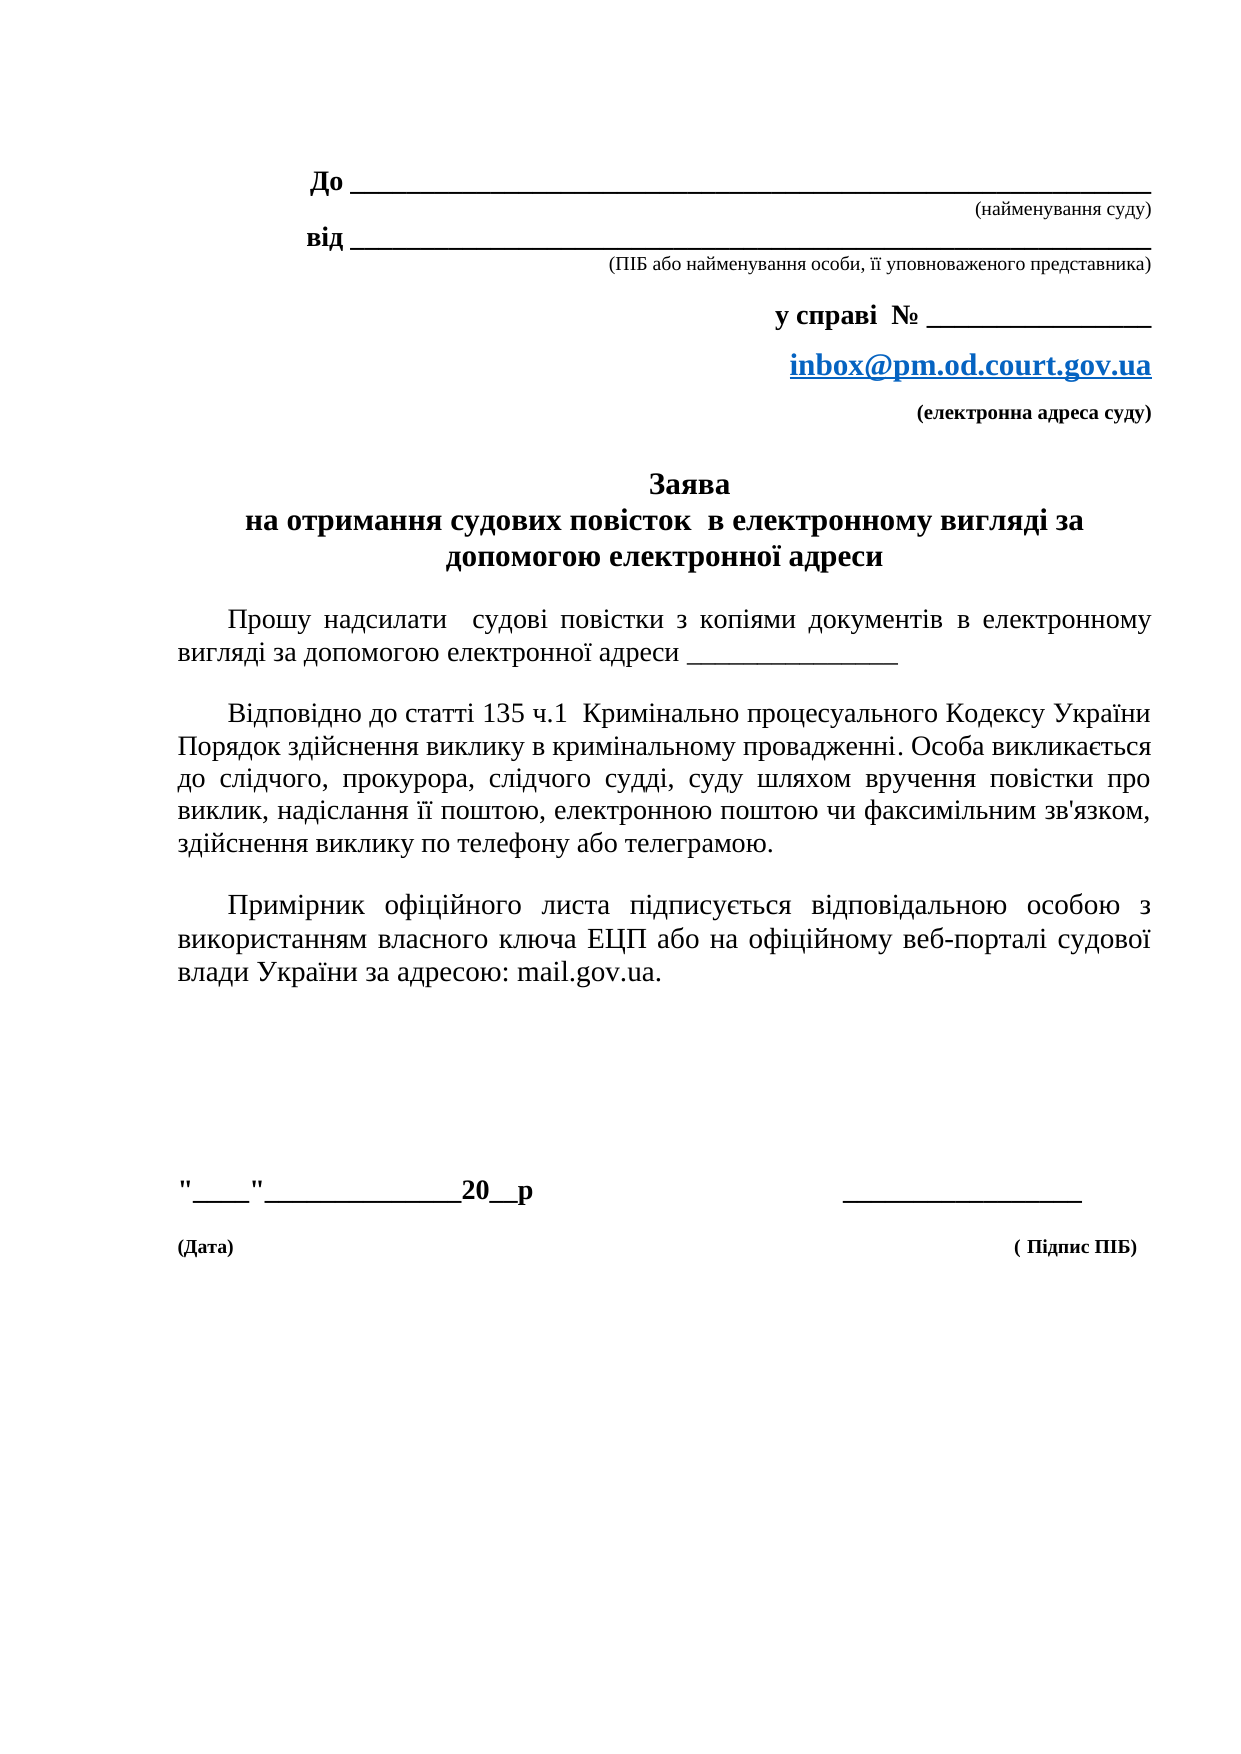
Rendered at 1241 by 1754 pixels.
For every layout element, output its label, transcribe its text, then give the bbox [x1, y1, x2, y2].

text До _________________________________________________________ [177, 164, 1152, 197]
text від _________________________________________________________ [177, 220, 1152, 252]
text Відповідно до статті 135 ч.1 Кримінально процесуального Кодексу України Порядок здійснення виклику в кримінальному провадженні. Особа викликається до слідчого, прокурора, слідчого судді, суду шляхом вручення повістки про виклик, надіслання її поштою, електронною поштою чи факсимільним зв'язком, здійснення виклику по телефону або телеграмою. [177, 696, 1152, 858]
text Примірник офіційного листа підписується відповідальною особою з використанням власного ключа ЕЦП або на офіційному веб-порталі судової влади України за адресою: mail.gov.ua. [177, 887, 1152, 988]
text (найменування суду) [177, 197, 1152, 220]
text Заява на отримання судових повісток в електронному вигляді за допомогою електронної адреси [177, 465, 1152, 573]
text Прошу надсилати судові повістки з копіями документів в електронному вигляді за допомогою електронної адреси _______________ [177, 602, 1152, 667]
text (електронна адреса суду) [177, 400, 1152, 424]
text (Дата) ( Підпис ПІБ) [177, 1235, 1152, 1257]
text у справі № ________________ [177, 298, 1152, 330]
text "____"______________20__р _________________ [177, 1173, 1152, 1206]
text (ПІБ або найменування особи, її уповноваженого представника) [177, 252, 1152, 275]
text inbox@pm.od.court.gov.ua [177, 346, 1152, 382]
